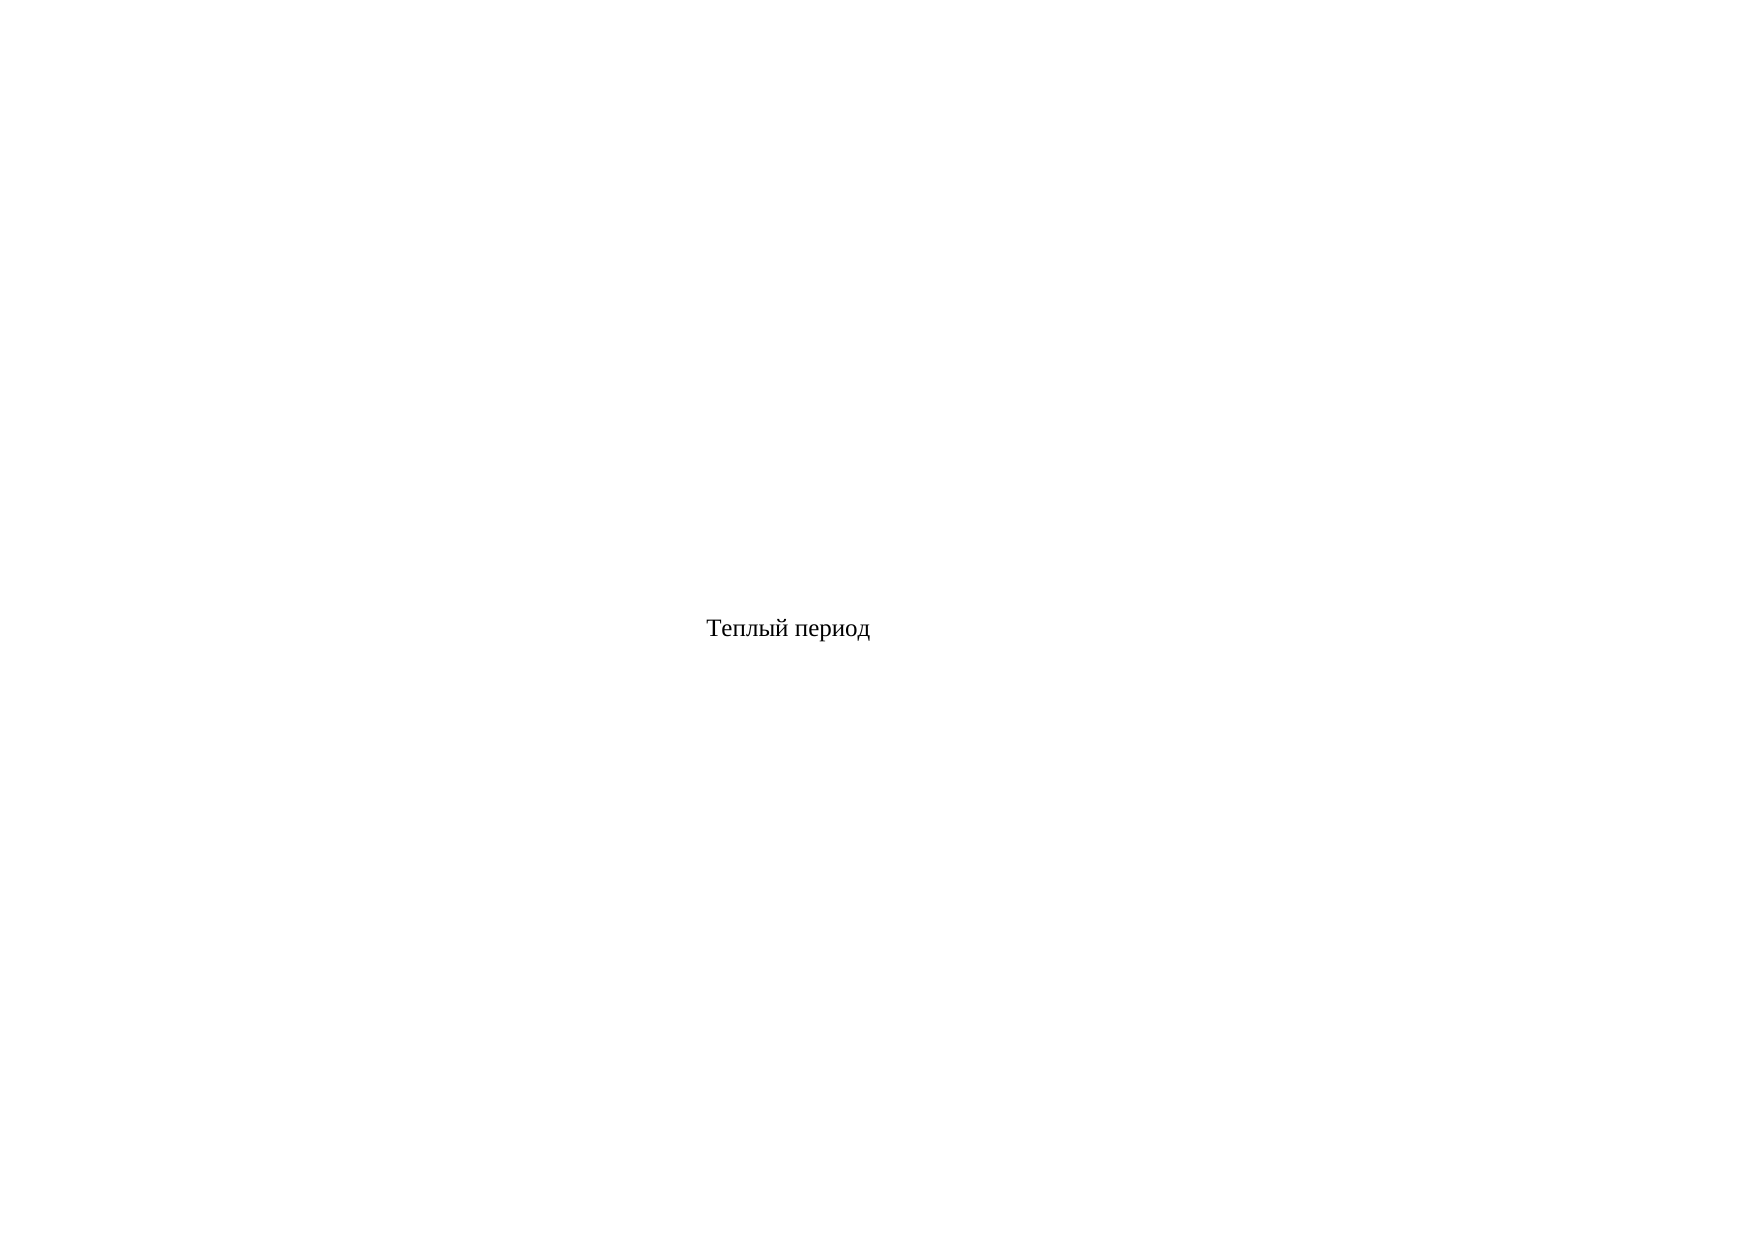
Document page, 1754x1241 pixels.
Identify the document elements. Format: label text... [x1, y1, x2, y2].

text Теплый период [118, 613, 1458, 642]
